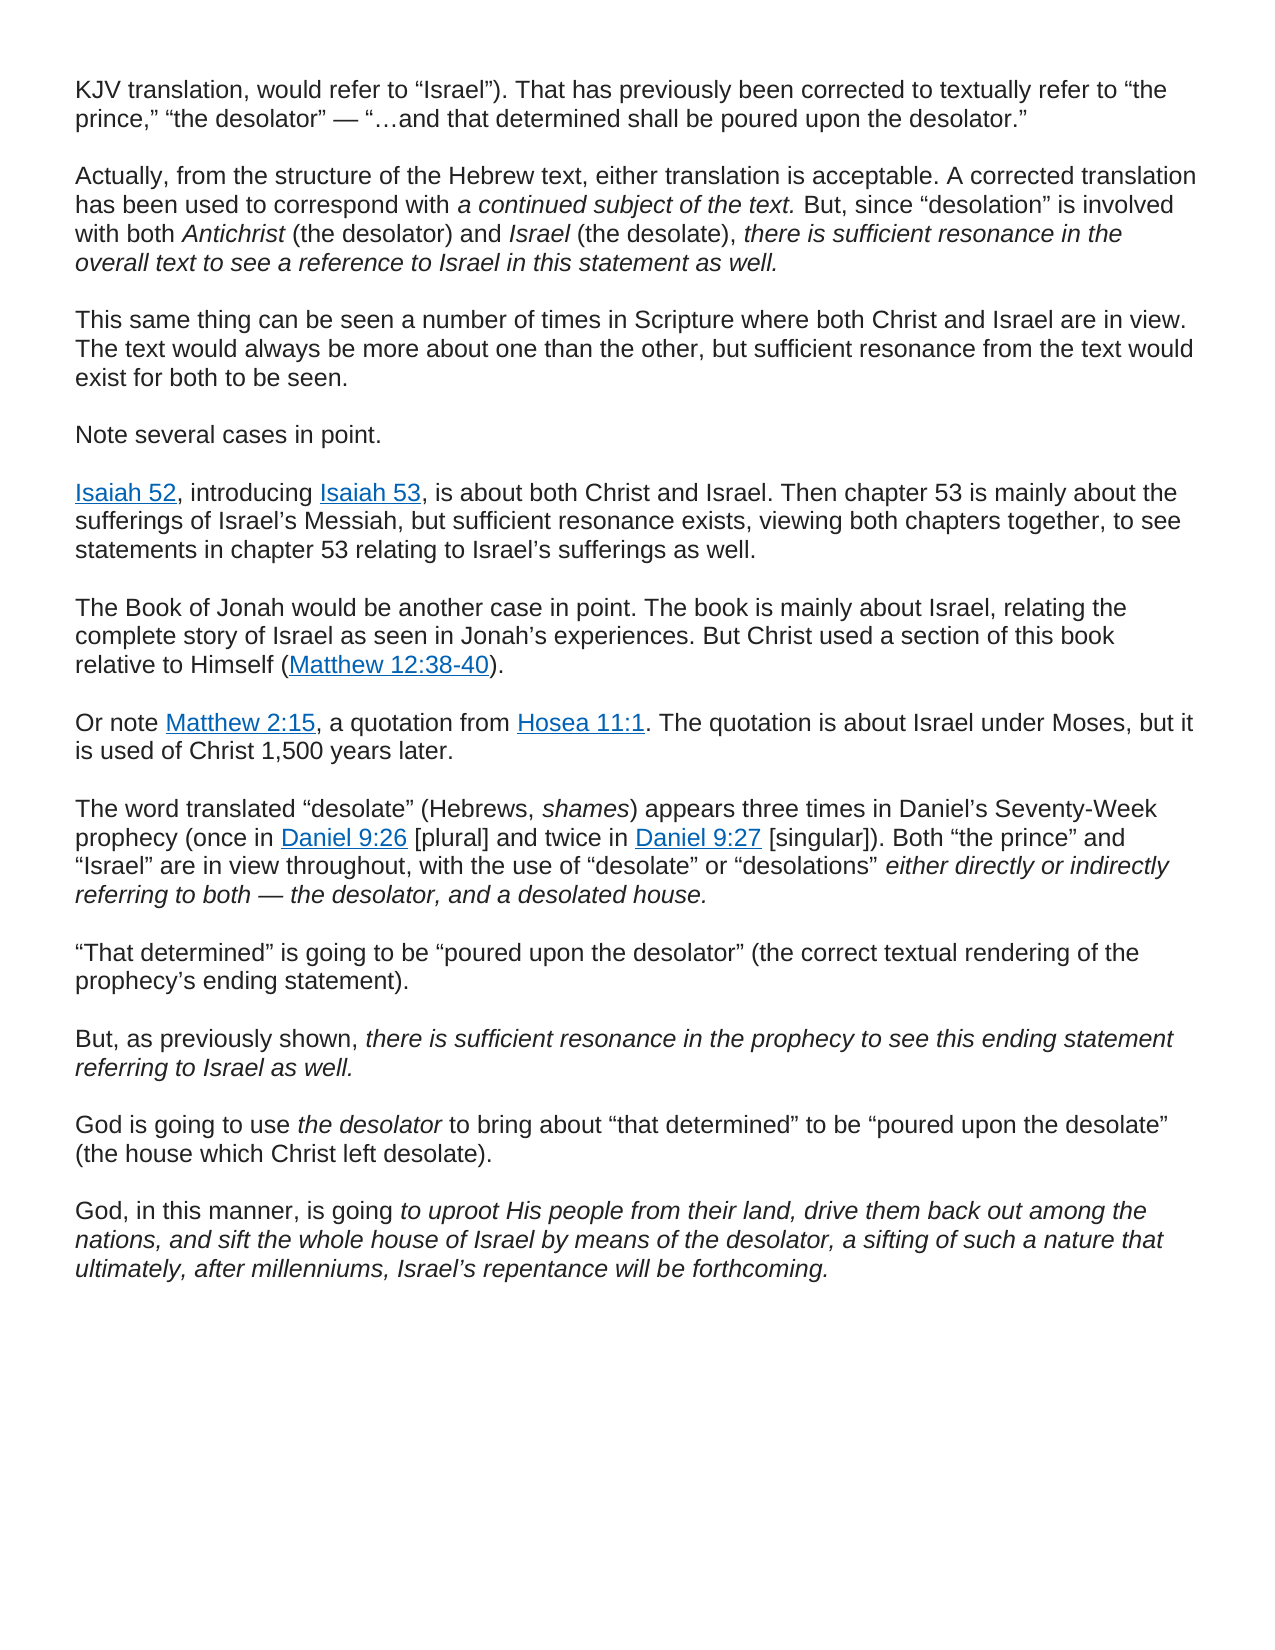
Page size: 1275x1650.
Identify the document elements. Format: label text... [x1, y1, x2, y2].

text God, in this manner, is going to uproot His people from their land, drive them back out among the nations, and sift the whole house of Israel by means of the desolator, a sifting of such a nature that ultimately, after millenniums, Israel’s repentance will be forthcoming. [75, 1196, 1200, 1282]
text Isaiah 52, introducing Isaiah 53, is about both Christ and Israel. Then chapter 53 is mainly about the sufferings of Israel’s Messiah, but sufficient resonance exists, viewing both chapters together, to see statements in chapter 53 relating to Israel’s sufferings as well. [75, 477, 1200, 564]
text The word translated “desolate” (Hebrews, shames) appears three times in Daniel’s Seventy-Week prophecy (once in Daniel 9:26 [plural] and twice in Daniel 9:27 [singular]). Both “the prince” and “Israel” are in view throughout, with the use of “desolate” or “desolations” either directly or indirectly referring to both — the desolator, and a desolated house. [75, 794, 1200, 909]
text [75, 75, 1200, 132]
text Or note Matthew 2:15, a quotation from Hosea 11:1. The quotation is about Israel under Moses, but it is used of Christ 1,500 years later. [75, 707, 1200, 765]
text But, as previously shown, there is sufficient resonance in the prophecy to see this ending statement referring to Israel as well. [75, 1024, 1200, 1081]
text The Book of Jonah would be another case in point. The book is mainly about Israel, relating the complete story of Israel as seen in Jonah’s experiences. But Christ used a section of this book relative to Himself (Matthew 12:38-40). [75, 592, 1200, 679]
text God is going to use the desolator to bring about “that determined” to be “poured upon the desolate” (the house which Christ left desolate). [75, 1110, 1200, 1167]
text This same thing can be seen a number of times in Scripture where both Christ and Israel are in view. The text would always be more about one than the other, but sufficient resonance from the text would exist for both to be seen. [75, 305, 1200, 391]
text Note several cases in point. [75, 420, 1200, 449]
text Actually, from the structure of the Hebrew text, either translation is acceptable. A corrected translation has been used to correspond with a continued subject of the text. But, since “desolation” is involved with both Antichrist (the desolator) and Israel (the desolate), there is sufficient resonance in the overall text to see a reference to Israel in this statement as well. [75, 161, 1200, 276]
text “That determined” is going to be “poured upon the desolator” (the correct textual rendering of the prophecy’s ending statement). [75, 937, 1200, 995]
